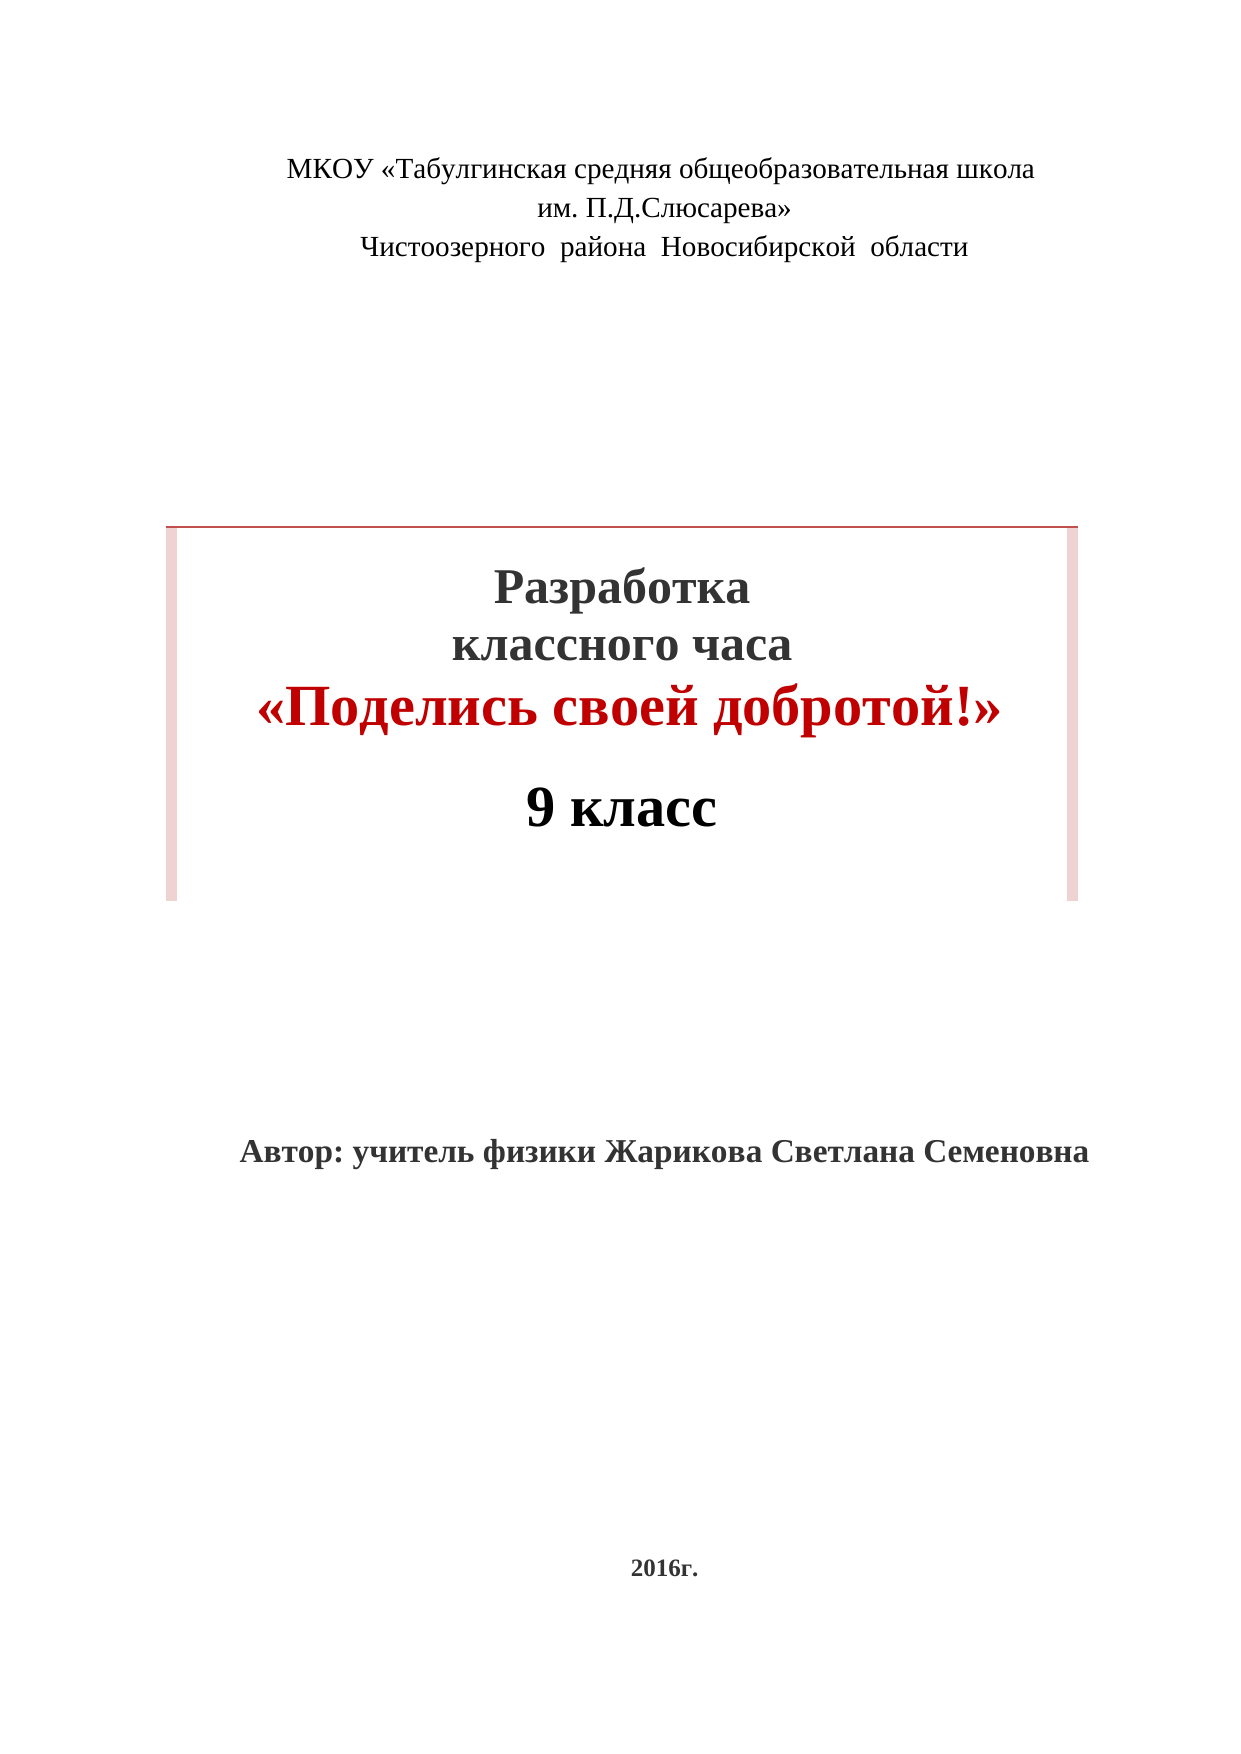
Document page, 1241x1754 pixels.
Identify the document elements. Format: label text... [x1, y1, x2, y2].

text 2016г. [177, 1553, 1152, 1582]
text МКОУ «Табулгинская средняя общеобразовательная школа им. П.Д.Слюсарева» Чистоозерного района Новосибирской области [177, 152, 1152, 294]
text Автор: учитель физики Жарикова Светлана Семеновна [177, 1131, 1152, 1170]
